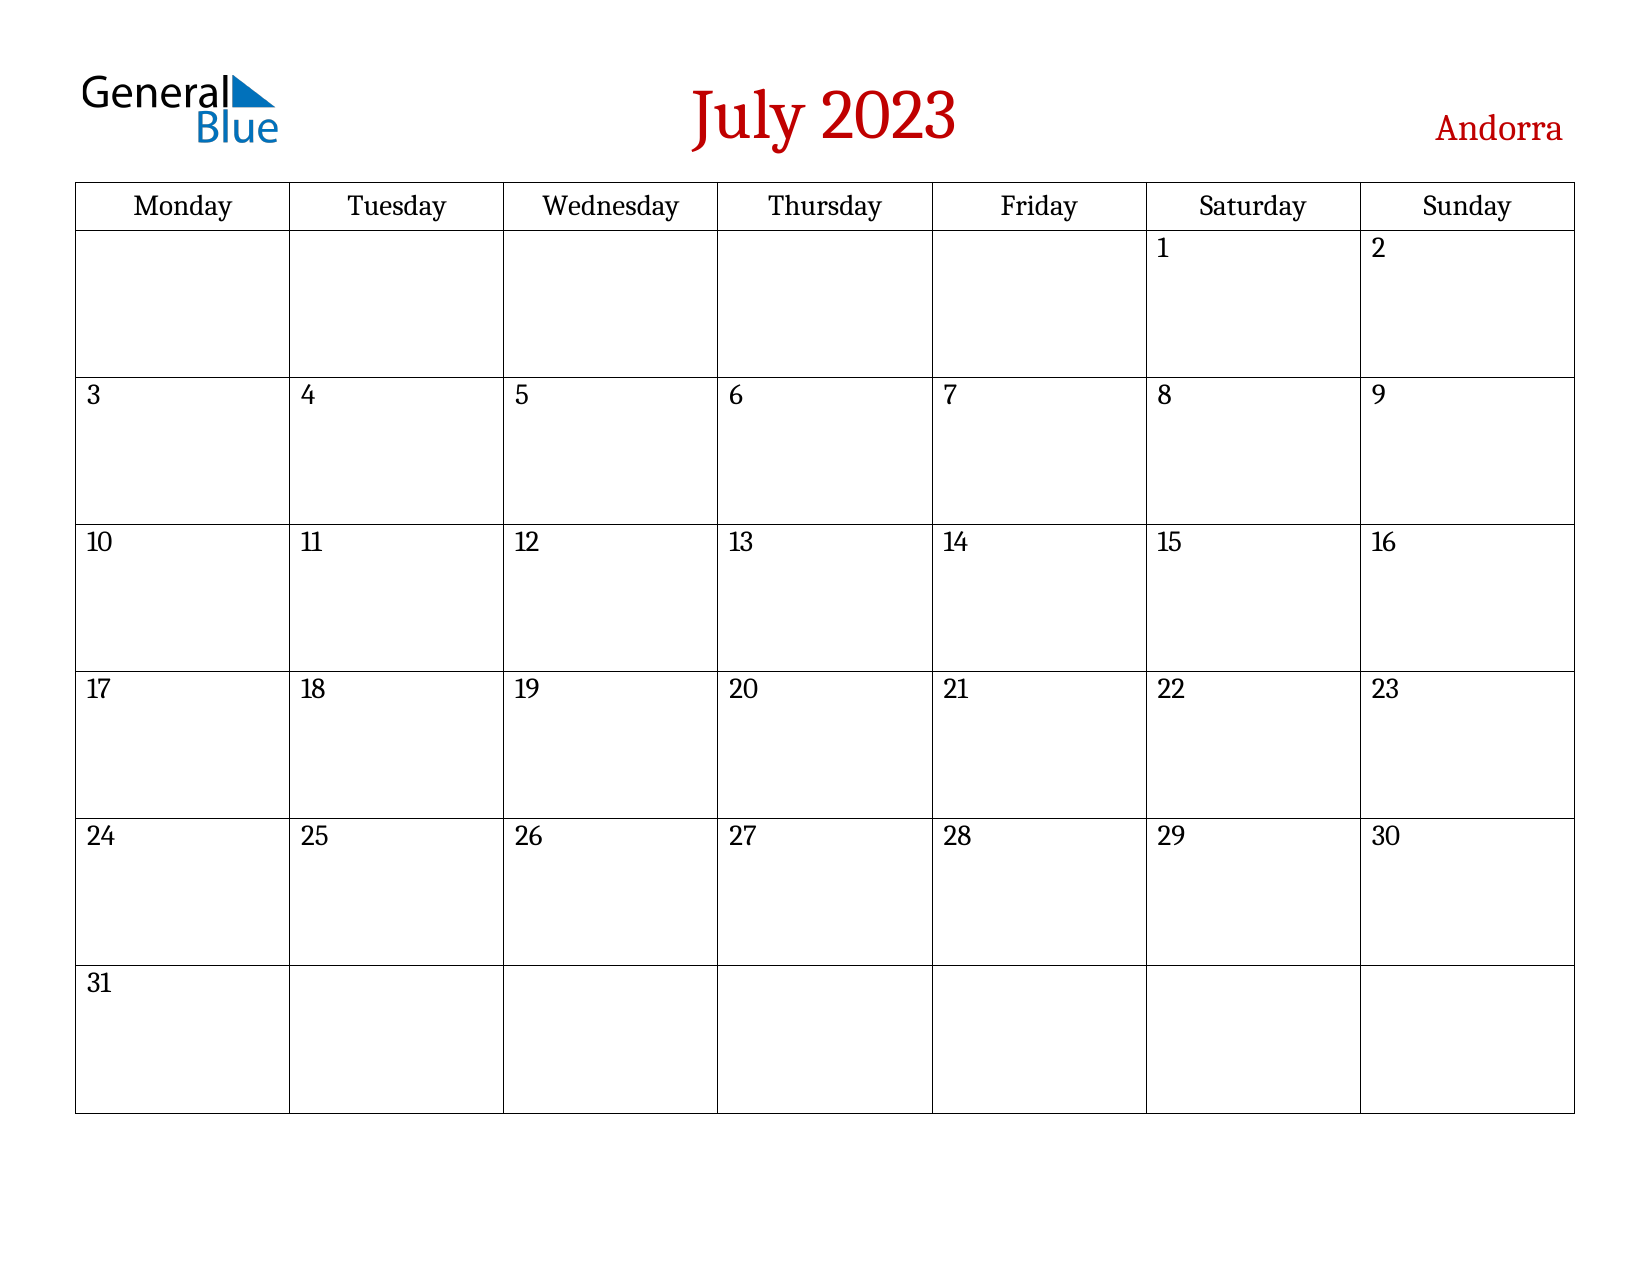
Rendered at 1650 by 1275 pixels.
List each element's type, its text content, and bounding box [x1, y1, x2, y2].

table_cell [76, 265, 289, 377]
table_cell [290, 966, 503, 1000]
table_cell [504, 1000, 717, 1112]
table_cell Tuesday [290, 183, 503, 230]
table_header July 2023 [504, 75, 1146, 182]
table_cell [504, 559, 717, 671]
table_cell 3 [76, 378, 289, 412]
table_cell [1361, 559, 1574, 671]
table_cell [1147, 265, 1360, 377]
table_cell 21 [933, 672, 1146, 706]
table_cell [76, 706, 289, 818]
table_cell [718, 706, 932, 818]
table_cell [1147, 706, 1360, 818]
table_cell [1361, 412, 1574, 524]
table_cell [718, 265, 932, 377]
table_cell [718, 559, 932, 671]
table_cell [290, 559, 503, 671]
table_cell 6 [718, 378, 932, 412]
table_cell 12 [504, 525, 717, 559]
table_cell 7 [933, 378, 1146, 412]
table_cell [1147, 412, 1360, 524]
table_cell 20 [718, 672, 932, 706]
table_cell [290, 706, 503, 818]
table_cell [1147, 853, 1360, 965]
table_cell 29 [1147, 819, 1360, 853]
table_cell [76, 559, 289, 671]
table_cell 31 [76, 966, 289, 1000]
table_header Andorra [1146, 75, 1574, 182]
table_cell [718, 231, 932, 264]
table_cell [718, 412, 932, 524]
table_cell [933, 966, 1146, 1000]
picture [82, 75, 278, 143]
table_cell 5 [504, 378, 717, 412]
table_cell 1 [1147, 231, 1360, 264]
table_cell 17 [76, 672, 289, 706]
table_cell [1361, 966, 1574, 1000]
table_cell Thursday [718, 183, 932, 230]
table_cell 26 [504, 819, 717, 853]
table_cell [290, 1000, 503, 1112]
table_cell 11 [290, 525, 503, 559]
table_cell [1361, 265, 1574, 377]
table_cell [76, 1000, 289, 1112]
table_cell 30 [1361, 819, 1574, 853]
table_cell 4 [290, 378, 503, 412]
table_cell 24 [76, 819, 289, 853]
table_cell 28 [933, 819, 1146, 853]
table_cell Friday [933, 183, 1146, 230]
table_cell [76, 853, 289, 965]
table_cell Monday [76, 183, 289, 230]
table_cell [1147, 966, 1360, 1000]
table_cell [933, 853, 1146, 965]
table_cell 25 [290, 819, 503, 853]
table_cell [718, 853, 932, 965]
table_header [76, 75, 503, 182]
table_cell [290, 853, 503, 965]
table_cell Saturday [1147, 183, 1360, 230]
table_cell 13 [718, 525, 932, 559]
table_cell 23 [1361, 672, 1574, 706]
table_cell [1361, 853, 1574, 965]
table_cell [1361, 1000, 1574, 1112]
table_cell 18 [290, 672, 503, 706]
table_cell [290, 412, 503, 524]
table_cell [290, 231, 503, 264]
table_cell [76, 412, 289, 524]
table_cell [504, 412, 717, 524]
table_cell [933, 412, 1146, 524]
table_cell Sunday [1361, 183, 1574, 230]
table_cell 2 [1361, 231, 1574, 264]
table_cell 9 [1361, 378, 1574, 412]
table_cell [1147, 1000, 1360, 1112]
table_cell [290, 265, 503, 377]
table_cell [933, 265, 1146, 377]
table_cell 27 [718, 819, 932, 853]
table_cell [933, 706, 1146, 818]
table_cell [933, 1000, 1146, 1112]
table_cell [718, 966, 932, 1000]
table_cell 16 [1361, 525, 1574, 559]
table_cell [76, 231, 289, 264]
table_cell [504, 706, 717, 818]
table_cell [1147, 559, 1360, 671]
table_cell 15 [1147, 525, 1360, 559]
table_cell 8 [1147, 378, 1360, 412]
table_cell Wednesday [504, 183, 717, 230]
table_cell [933, 559, 1146, 671]
table_cell 22 [1147, 672, 1360, 706]
table_cell [1361, 706, 1574, 818]
table_cell [504, 231, 717, 264]
table_cell [718, 1000, 932, 1112]
table_cell [933, 231, 1146, 264]
table_cell [504, 265, 717, 377]
table_cell 10 [76, 525, 289, 559]
table_cell 14 [933, 525, 1146, 559]
table_cell [504, 966, 717, 1000]
table_cell [504, 853, 717, 965]
table_cell 19 [504, 672, 717, 706]
